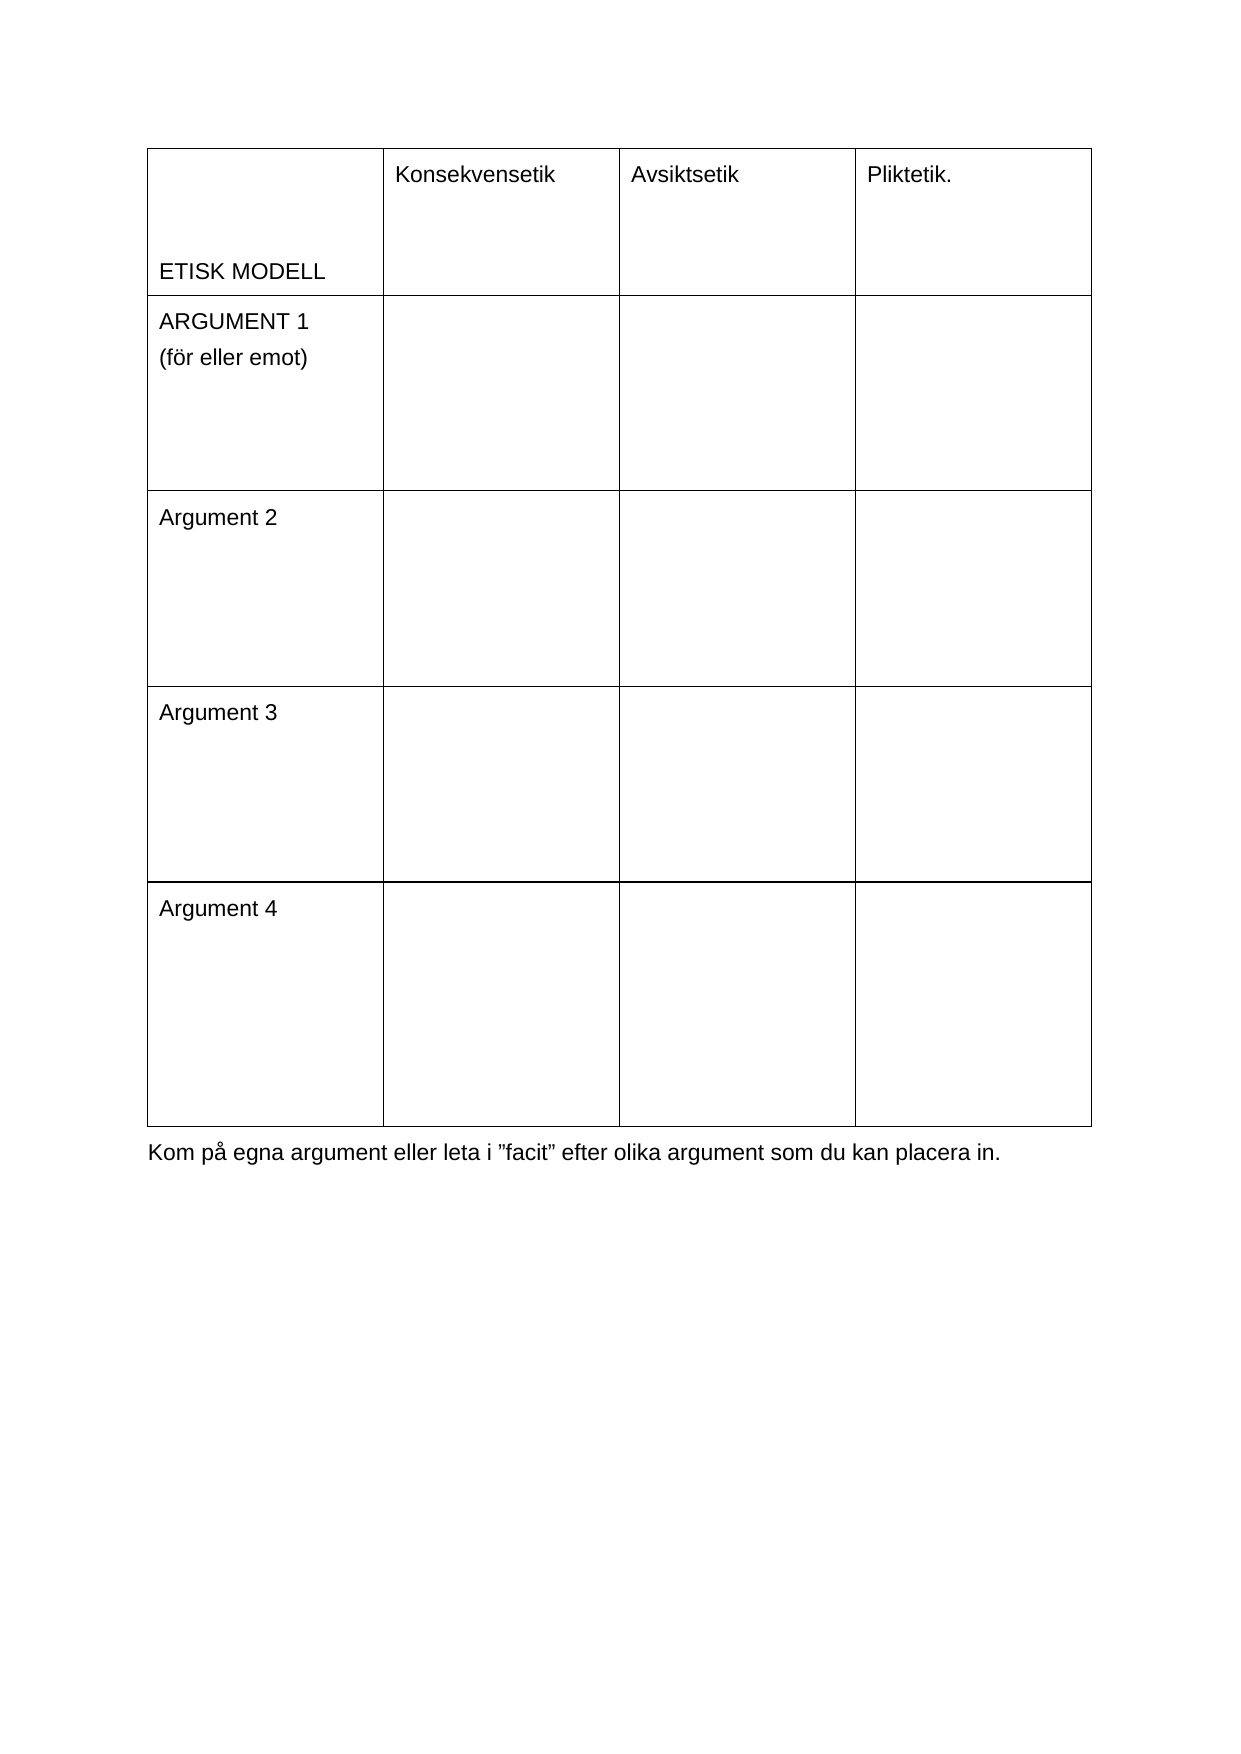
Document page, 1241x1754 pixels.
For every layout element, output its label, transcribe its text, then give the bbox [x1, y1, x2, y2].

table_header ETISK MODELL [148, 149, 383, 294]
table_cell [620, 687, 855, 881]
text Kom på egna argument eller leta i ”facit” efter olika argument som du kan placera in. [148, 1139, 1063, 1165]
table_cell [620, 296, 855, 490]
table_header Avsiktsetik [620, 149, 855, 294]
table_header Pliktetik. [856, 149, 1091, 294]
table_cell [384, 491, 619, 686]
table_cell [620, 491, 855, 686]
table_cell [856, 296, 1091, 490]
table_cell [856, 883, 1091, 1126]
table_cell [856, 491, 1091, 686]
table_cell Argument 3 [148, 687, 383, 881]
table_cell [856, 687, 1091, 881]
table_header Konsekvensetik [384, 149, 619, 294]
table_cell ARGUMENT 1 (för eller emot) [148, 296, 383, 490]
table_cell Argument 4 [148, 883, 383, 1126]
table_cell [384, 687, 619, 881]
table_cell [620, 883, 855, 1126]
table_cell [384, 296, 619, 490]
table_cell [384, 883, 619, 1126]
table_cell Argument 2 [148, 491, 383, 686]
